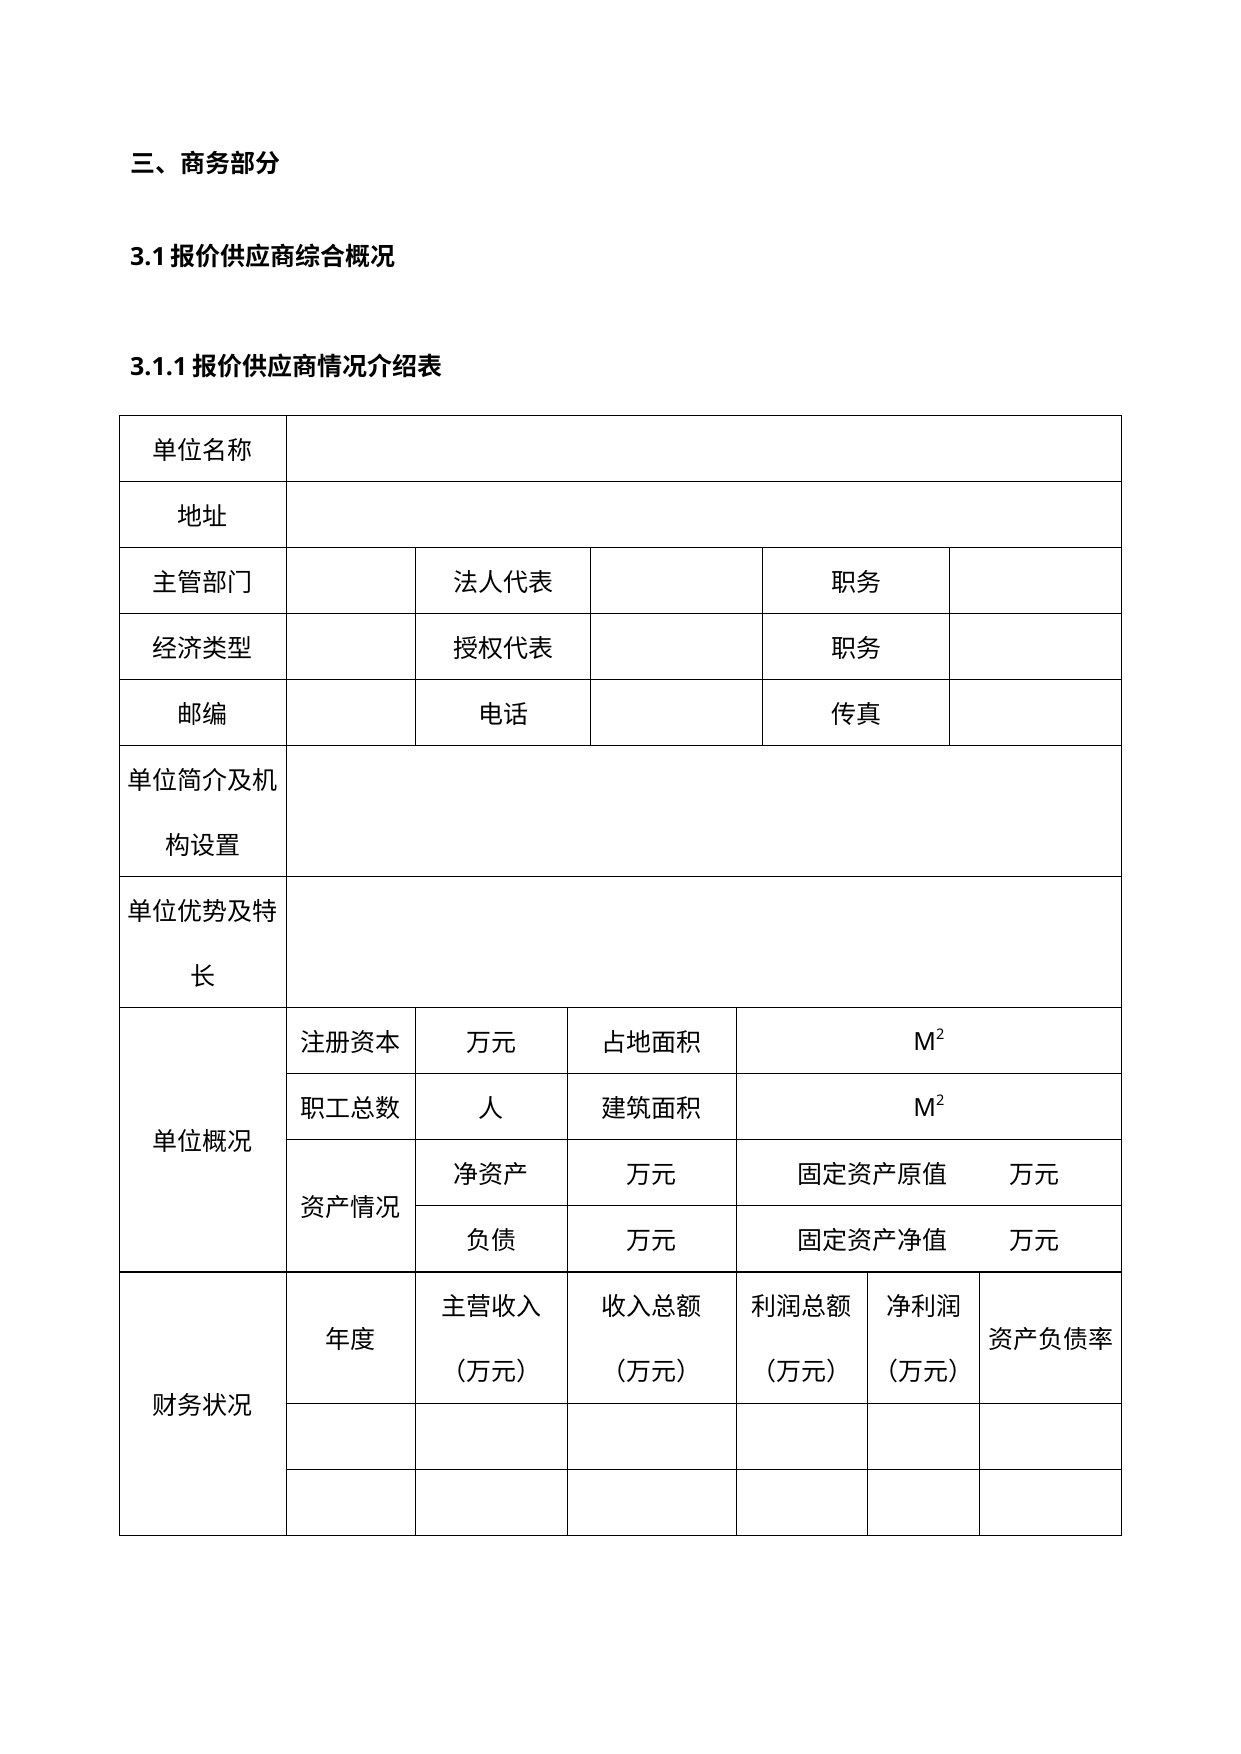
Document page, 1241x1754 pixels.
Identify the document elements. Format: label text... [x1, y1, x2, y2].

text 三、商务部分 [130, 129, 1110, 194]
table_cell [416, 1404, 567, 1468]
table_cell 资产情况 [287, 1140, 415, 1271]
table_cell 负债 [416, 1206, 567, 1271]
table_cell 年度 [287, 1273, 415, 1402]
table_header [287, 416, 1121, 481]
table_cell 职务 [763, 548, 949, 613]
table_cell 资产负债率 [980, 1273, 1121, 1402]
table_cell 单位简介及机构设置 [120, 746, 286, 876]
table_cell 万元 [568, 1206, 736, 1271]
table_cell 单位概况 [120, 1008, 286, 1271]
table_cell [868, 1404, 979, 1468]
table_cell 财务状况 [120, 1273, 286, 1534]
table_cell 授权代表 [416, 614, 590, 679]
subtitle 3.1报价供应商综合概况 [130, 222, 1110, 287]
table_cell 经济类型 [120, 614, 286, 679]
table_cell [980, 1404, 1121, 1468]
table_cell 地址 [120, 482, 286, 547]
table_cell 固定资产净值 万元 [737, 1206, 1121, 1271]
table_cell [287, 877, 1121, 1007]
table_cell [287, 614, 415, 679]
table_cell [737, 1404, 867, 1468]
table_cell [287, 548, 415, 613]
table_cell 传真 [763, 680, 949, 745]
table_cell 法人代表 [416, 548, 590, 613]
table_cell 占地面积 [568, 1008, 736, 1073]
table_cell [980, 1470, 1121, 1534]
table_cell 主管部门 [120, 548, 286, 613]
table_cell [950, 614, 1121, 679]
table_cell [737, 1470, 867, 1534]
table_cell 职工总数 [287, 1074, 415, 1139]
table_cell [287, 482, 1121, 547]
table_cell [950, 548, 1121, 613]
table_cell 人 [416, 1074, 567, 1139]
table_cell 邮编 [120, 680, 286, 745]
table_cell 万元 [416, 1008, 567, 1073]
table_header 单位名称 [120, 416, 286, 481]
table_cell 收入总额 （万元） [568, 1273, 736, 1402]
text 3.1.1报价供应商情况介绍表 [130, 332, 1110, 397]
table_cell [287, 1404, 415, 1468]
table_cell 注册资本 [287, 1008, 415, 1073]
table_cell 固定资产原值 万元 [737, 1140, 1121, 1205]
table_cell [591, 614, 762, 679]
table_cell [591, 548, 762, 613]
table_cell M2 [737, 1074, 1121, 1139]
table_cell 利润总额（万元） [737, 1273, 867, 1402]
table_cell 万元 [568, 1140, 736, 1205]
table_cell 净资产 [416, 1140, 567, 1205]
table_cell [950, 680, 1121, 745]
table_cell [568, 1470, 736, 1534]
table_cell [287, 746, 1121, 876]
table_cell [591, 680, 762, 745]
table_cell 净利润（万元） [868, 1273, 979, 1402]
table_cell [287, 680, 415, 745]
table_cell 电话 [416, 680, 590, 745]
table_cell [287, 1470, 415, 1534]
table_cell 主营收入 （万元） [416, 1273, 567, 1402]
table_cell 建筑面积 [568, 1074, 736, 1139]
table_cell 职务 [763, 614, 949, 679]
table_cell 单位优势及特长 [120, 877, 286, 1007]
table_cell M2 [737, 1008, 1121, 1073]
table_cell [868, 1470, 979, 1534]
table_cell [568, 1404, 736, 1468]
table_cell [416, 1470, 567, 1534]
